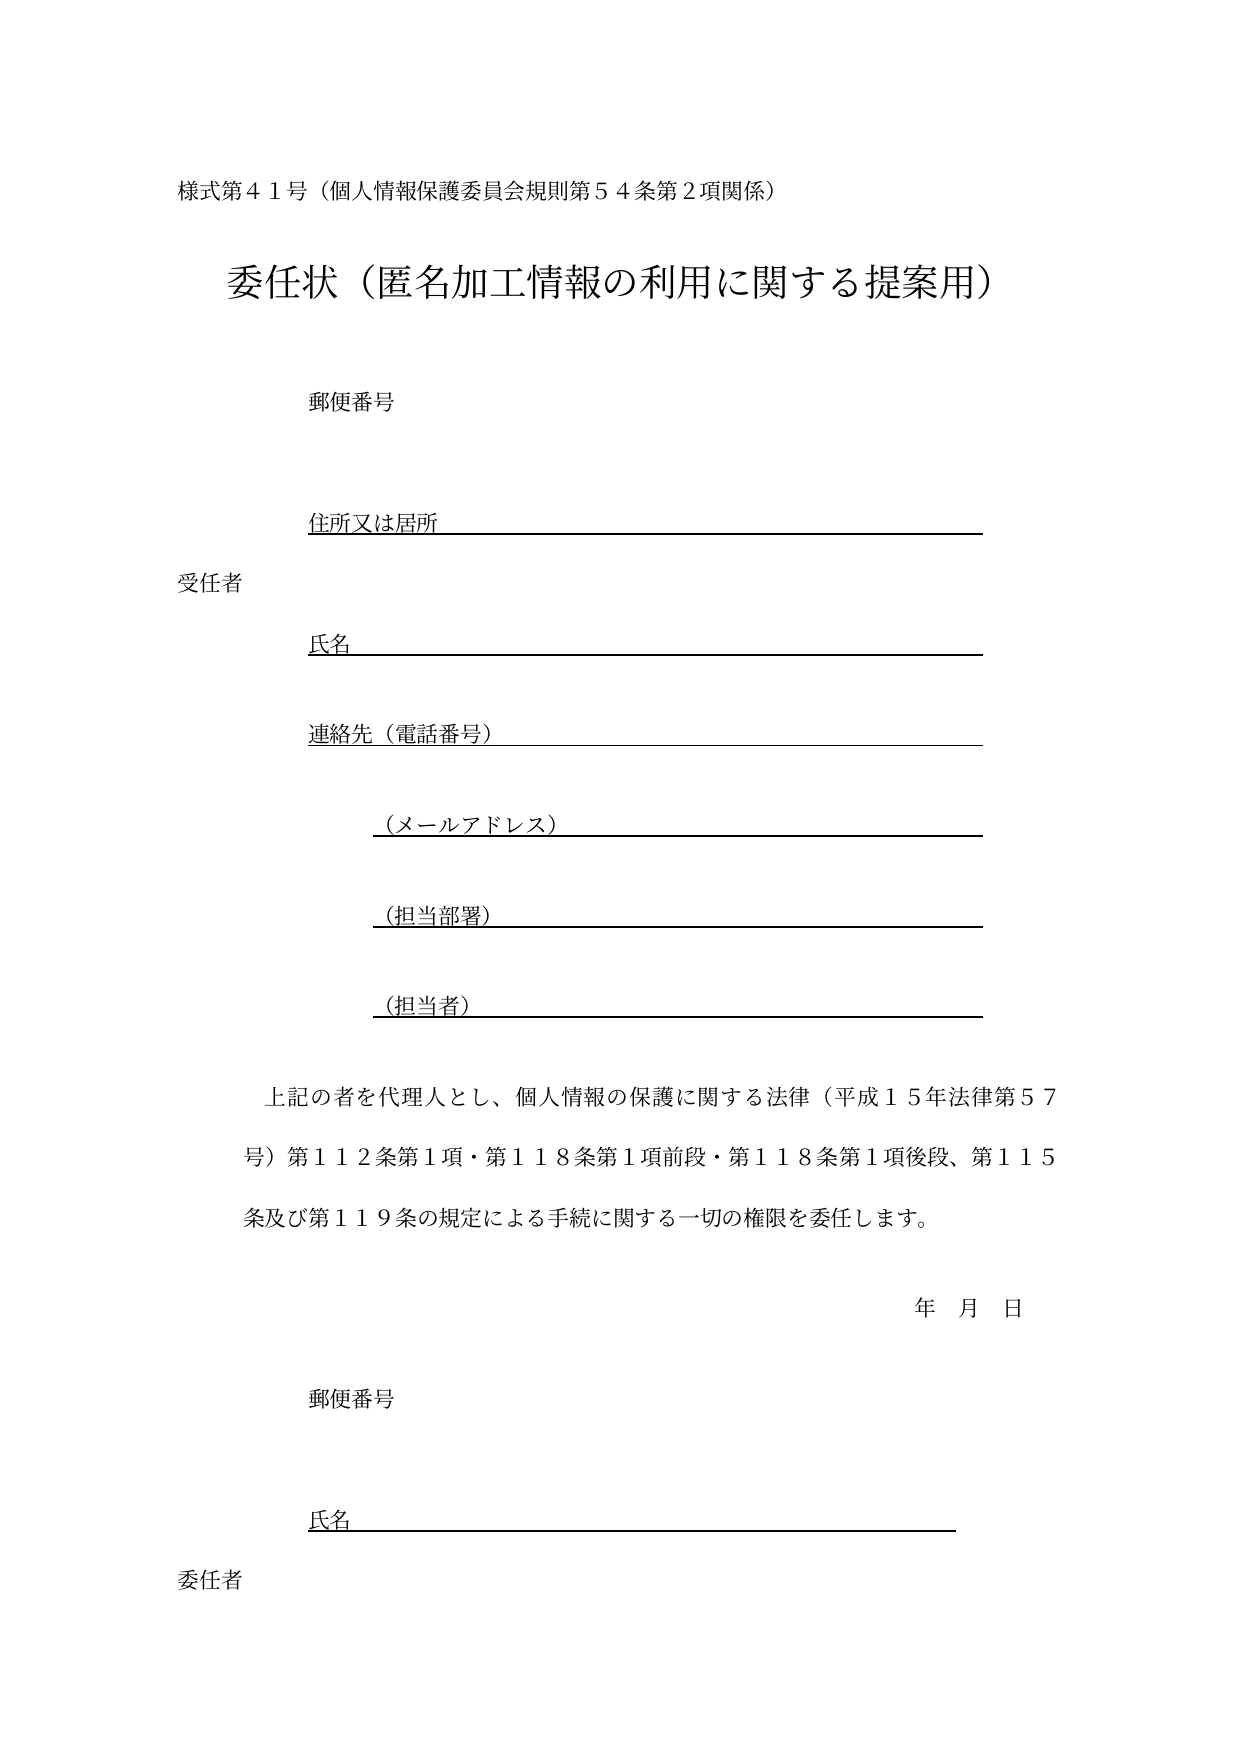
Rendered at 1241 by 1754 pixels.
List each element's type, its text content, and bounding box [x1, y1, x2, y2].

text （メールアドレス） [243, 794, 1063, 854]
text 様式第４１号（個人情報保護委員会規則第５４条第２項関係） [177, 159, 1063, 220]
text 氏名 [243, 1488, 1063, 1549]
text 委任状（匿名加工情報の利用に関する提案用） [177, 250, 1063, 310]
text 氏名 [243, 612, 1063, 673]
text （担当者） [243, 975, 1063, 1035]
text （担当部署） [243, 884, 1063, 945]
text 郵便番号 [177, 1368, 1063, 1428]
text 郵便番号 [177, 371, 1063, 431]
text 委任者 [177, 1549, 1063, 1609]
text 受任者 [177, 552, 1063, 612]
text 上記の者を代理人とし、個人情報の保護に関する法律（平成１５年法律第５７号）第１１２条第１項・第１１８条第１項前段・第１１８条第１項後段、第１１５条及び第１１９条の規定による手続に関する一切の権限を委任します。 [243, 1066, 1063, 1247]
text 住所又は居所 [243, 492, 1063, 552]
text 年 月 日 [243, 1277, 1063, 1337]
text 連絡先（電話番号） [243, 703, 1063, 763]
